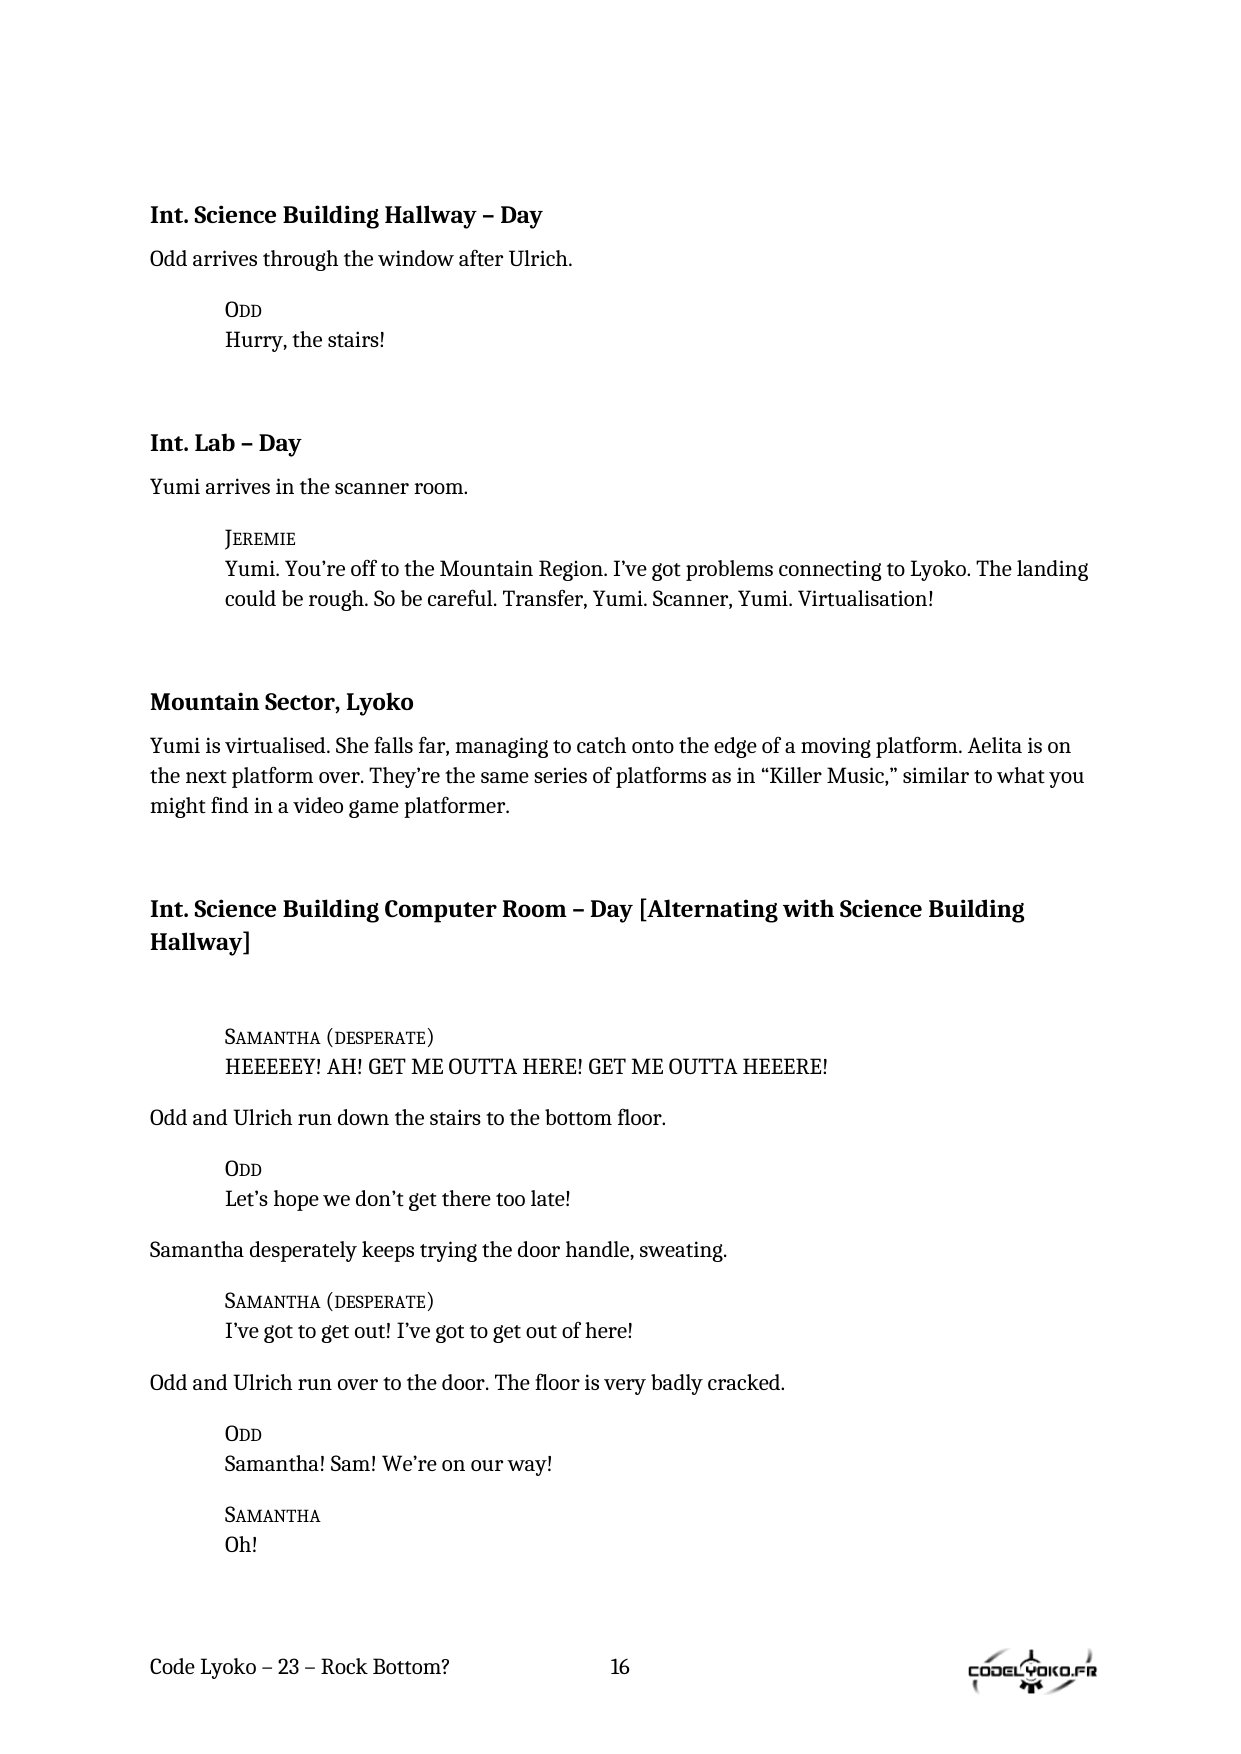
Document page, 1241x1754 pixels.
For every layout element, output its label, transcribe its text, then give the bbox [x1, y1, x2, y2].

text Yumi. You’re off to the Mountain Region. I’ve got problems connecting to Lyoko. The landing could be rough. So be careful. Transfer, Yumi. Scanner, Yumi. Virtualisation! [225, 555, 1090, 612]
text HEEEEEY! AH! GET ME OUTTA HERE! GET ME OUTTA HEEERE! [225, 1054, 1090, 1080]
subtitle Int. Lab – Day [150, 429, 1090, 458]
text Samantha desperately keeps trying the door handle, sweating. [150, 1237, 1090, 1263]
subtitle Int. Science Building Hallway – Day [150, 201, 1090, 230]
text Jeremie [225, 525, 1090, 552]
text Odd and Ulrich run over to the door. The floor is very badly cracked. [150, 1369, 1090, 1396]
text Samantha! Sam! We’re on our way! [225, 1451, 1090, 1477]
text Samantha (desperate) [225, 1023, 1090, 1050]
text Odd [225, 297, 1090, 323]
subtitle Int. Science Building Computer Room – Day [Alternating with Science Building Hallway] [150, 895, 1090, 956]
subtitle Mountain Sector, Lyoko [150, 688, 1090, 716]
text Yumi arrives in the scanner room. [150, 474, 1090, 501]
text Samantha (desperate) [225, 1288, 1090, 1314]
text Odd [225, 1420, 1090, 1447]
text Let’s hope we don’t get there too late! [225, 1186, 1090, 1212]
text I’ve got to get out! I’ve got to get out of here! [225, 1318, 1090, 1344]
text Odd and Ulrich run down the stairs to the bottom floor. [150, 1105, 1090, 1131]
picture [965, 1647, 1100, 1695]
text Yumi is virtualised. She falls far, managing to catch onto the edge of a moving platform. Aelita is on the next platform over. They’re the same series of platforms as in “Killer Music,” similar to what you might find in a video game platformer. [150, 733, 1090, 819]
text Hurry, the stairs! [225, 327, 1090, 353]
text Oh! [225, 1532, 1090, 1558]
text Samantha [225, 1502, 1090, 1528]
text Odd [225, 1156, 1090, 1182]
text Odd arrives through the window after Ulrich. [150, 246, 1090, 272]
